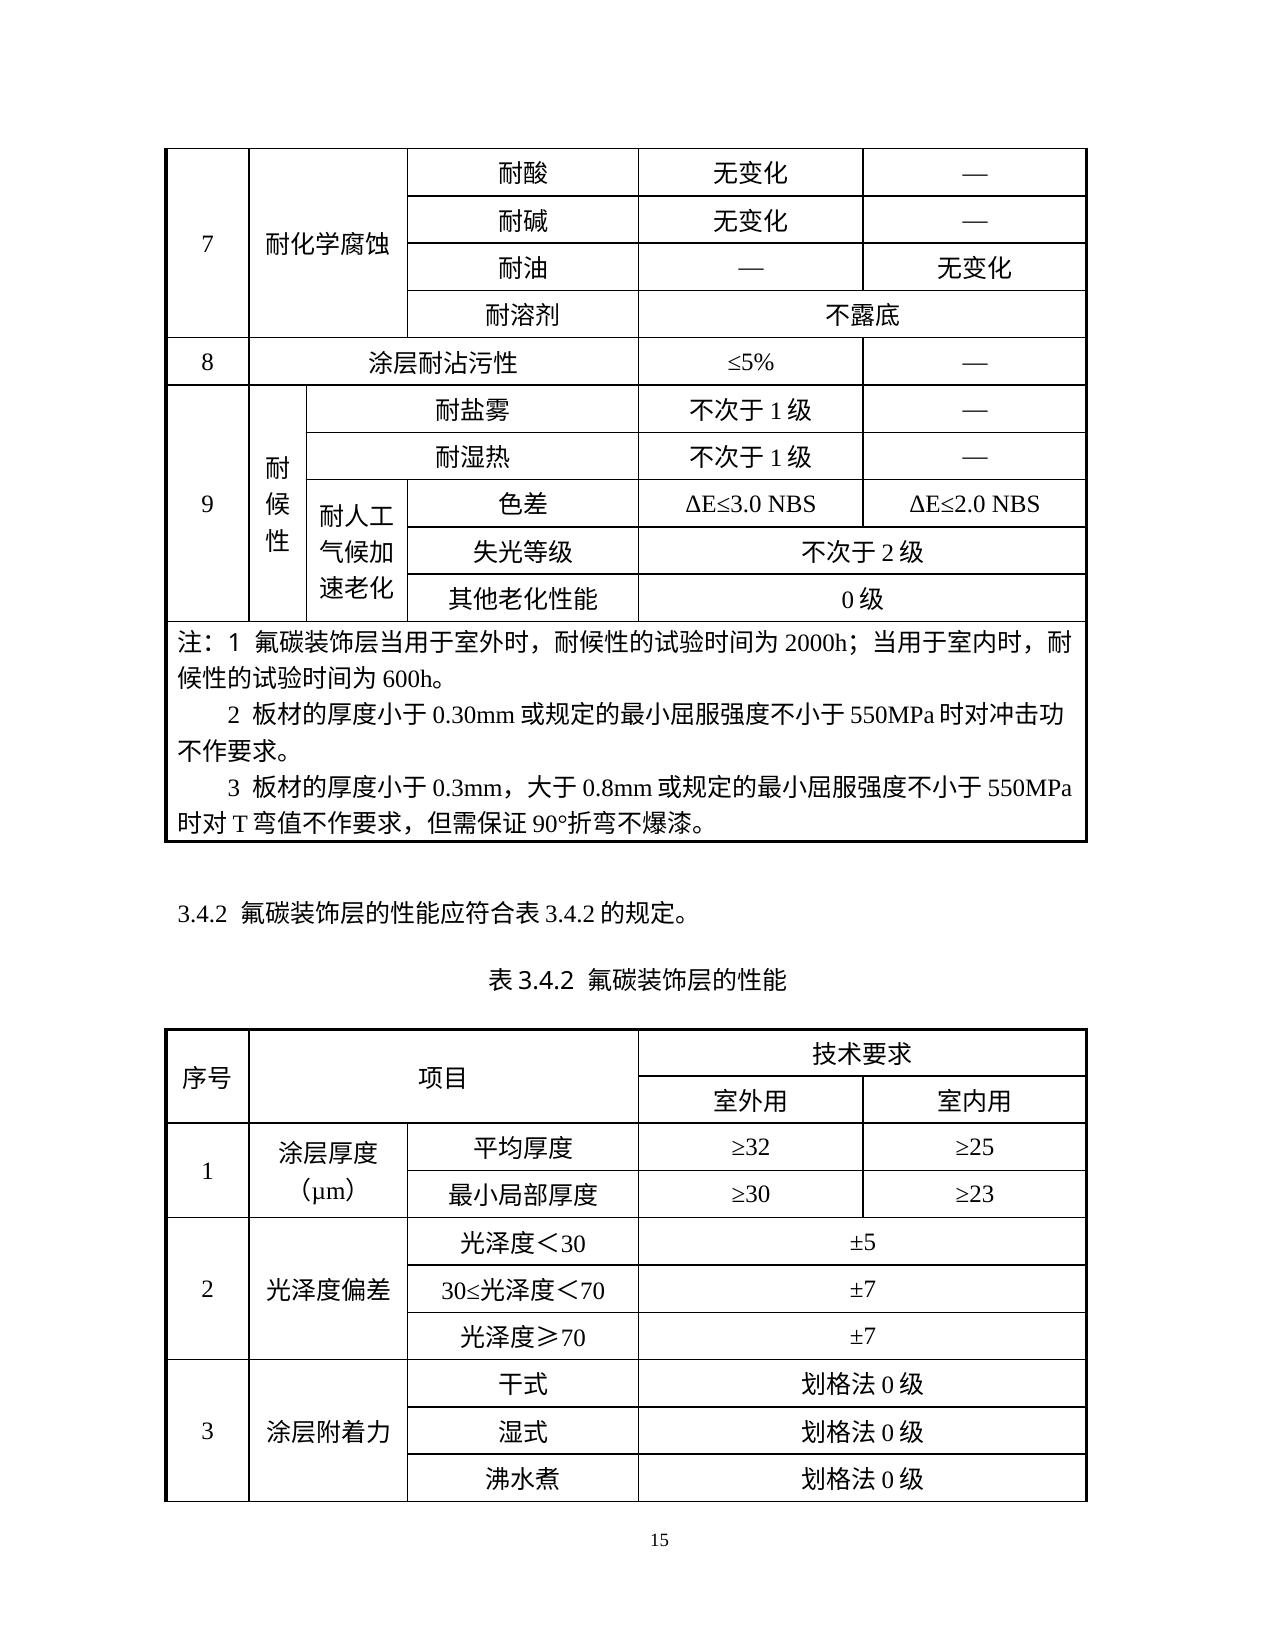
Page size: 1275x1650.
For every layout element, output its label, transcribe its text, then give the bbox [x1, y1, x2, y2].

table_cell 注：1 氟碳装饰层当用于室外时，耐候性的试验时间为2000h；当用于室内时，耐候性的试验时间为600h。 2 板材的厚度小于0.30mm或规定的最小屈服强度不小于550MPa时对冲击功不作要求。 3 板材的厚度小于0.3mm，大于0.8mm或规定的最小屈服强度不小于550MPa时对T弯值不作要求，但需保证90°折弯不爆漆。 [168, 622, 1085, 840]
table_cell 耐油 [408, 244, 638, 289]
table_cell 不次于1级 [639, 386, 862, 431]
table_cell ±5 [639, 1218, 1085, 1264]
table_cell ΔE≤2.0 NBS [864, 480, 1085, 526]
text 表3.4.2 氟碳装饰层的性能 [177, 961, 1098, 997]
table_cell 耐碱 [408, 197, 638, 242]
table_cell 光泽度≥70 [408, 1313, 638, 1359]
table_cell 无变化 [864, 244, 1085, 289]
table_cell 耐化学腐蚀 [250, 149, 407, 337]
table_cell 涂层耐沾污性 [250, 338, 638, 384]
table_cell — [864, 433, 1085, 479]
table_cell 划格法0级 [639, 1360, 1085, 1406]
table_cell 光泽度＜30 [408, 1218, 638, 1264]
table_cell 2 [168, 1218, 248, 1359]
table_cell 耐候性 [250, 386, 306, 621]
table_cell 沸水煮 [408, 1455, 638, 1501]
table_cell 不次于2级 [639, 528, 1085, 573]
table_cell 其他老化性能 [408, 575, 638, 621]
table_cell 平均厚度 [408, 1124, 638, 1169]
table_cell — [864, 149, 1085, 195]
table_cell 涂层附着力 [250, 1360, 407, 1501]
table_cell 不次于1级 [639, 433, 862, 479]
table_cell — [864, 386, 1085, 431]
table_cell 失光等级 [408, 528, 638, 573]
table_cell 耐酸 [408, 149, 638, 195]
table_cell ±7 [639, 1313, 1085, 1359]
table_cell — [639, 244, 862, 289]
table_cell 光泽度偏差 [250, 1218, 407, 1359]
table_cell 室内用 [864, 1077, 1085, 1122]
table_cell 室外用 [639, 1077, 862, 1122]
table_cell 划格法0级 [639, 1455, 1085, 1501]
table_cell ±7 [639, 1266, 1085, 1311]
table_cell 划格法0级 [639, 1408, 1085, 1453]
table_cell 30≤光泽度＜70 [408, 1266, 638, 1311]
table_cell 湿式 [408, 1408, 638, 1453]
table_header 项目 [250, 1031, 638, 1122]
table_cell ≥30 [639, 1171, 862, 1217]
table_cell 涂层厚度（µm） [250, 1124, 407, 1217]
table_header 序号 [168, 1031, 248, 1122]
table_cell 0级 [639, 575, 1085, 621]
table_cell 耐湿热 [307, 433, 638, 479]
table_cell ≥32 [639, 1124, 862, 1169]
table_cell 7 [168, 149, 248, 337]
text 3.4.2 氟碳装饰层的性能应符合表3.4.2的规定。 [177, 894, 1098, 930]
table_cell 3 [168, 1360, 248, 1501]
table_cell 耐溶剂 [408, 291, 638, 337]
table_cell 8 [168, 338, 248, 384]
table_cell 无变化 [639, 197, 862, 242]
table_cell 色差 [408, 480, 638, 526]
table_cell 耐人工气候加速老化 [307, 480, 407, 621]
table_cell ≥23 [864, 1171, 1085, 1217]
table_cell 无变化 [639, 149, 862, 195]
table_cell 干式 [408, 1360, 638, 1406]
table_cell ΔE≤3.0 NBS [639, 480, 862, 526]
table_cell ≤5% [639, 338, 862, 384]
table_cell — [864, 338, 1085, 384]
table_cell 9 [168, 386, 248, 621]
table_cell ≥25 [864, 1124, 1085, 1169]
table_header 技术要求 [639, 1031, 1085, 1075]
table_cell — [864, 197, 1085, 242]
table_cell 最小局部厚度 [408, 1171, 638, 1217]
table_cell 1 [168, 1124, 248, 1217]
table_cell 耐盐雾 [307, 386, 638, 431]
table_cell 不露底 [639, 291, 1085, 337]
